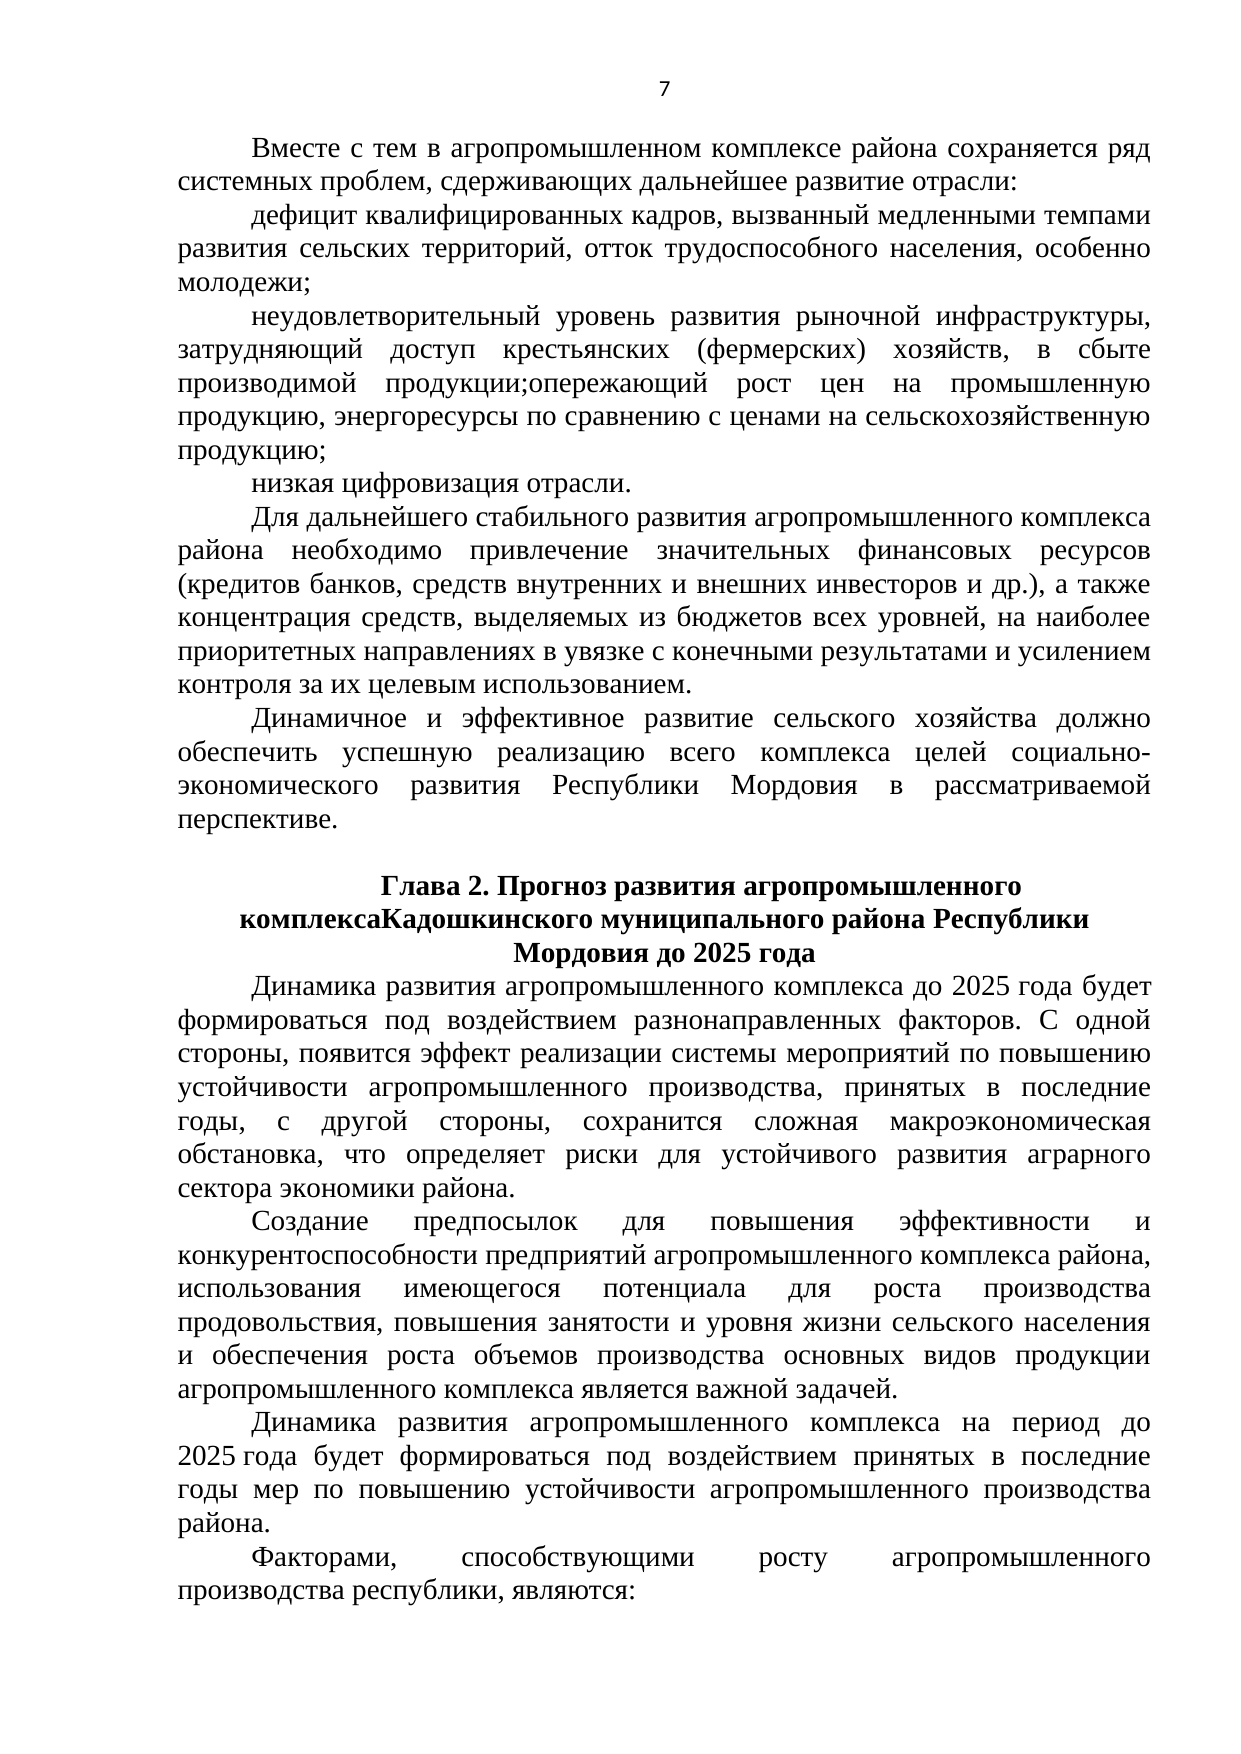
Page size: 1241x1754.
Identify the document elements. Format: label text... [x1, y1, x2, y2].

text Динамика развития агропромышленного комплекса на период до 2025 года будет формироваться под воздействием принятых в последние годы мер по повышению устойчивости агропромышленного производства района. [177, 1404, 1152, 1539]
text низкая цифровизация отрасли. [177, 465, 1152, 499]
text Вместе с тем в агропромышленном комплексе района сохраняется ряд системных проблем, сдерживающих дальнейшее развитие отрасли: [177, 130, 1152, 197]
text Создание предпосылок для повышения эффективности и конкурентоспособности предприятий агропромышленного комплекса района, использования имеющегося потенциала для роста производства продовольствия, повышения занятости и уровня жизни сельского населения и обеспечения роста объемов производства основных видов продукции агропромышленного комплекса является важной задачей. [177, 1203, 1152, 1404]
text Для дальнейшего стабильного развития агропромышленного комплекса района необходимо привлечение значительных финансовых ресурсов (кредитов банков, средств внутренних и внешних инвесторов и др.), а также концентрация средств, выделяемых из бюджетов всех уровней, на наиболее приоритетных направлениях в увязке с конечными результатами и усилением контроля за их целевым использованием. [177, 499, 1152, 700]
subtitle Глава 2. Прогноз развития агропромышленного комплексаКадошкинского муниципального района Республики Мордовия до 2025 года [177, 868, 1152, 968]
text неудовлетворительный уровень развития рыночной инфраструктуры, затрудняющий доступ крестьянских (фермерских) хозяйств, в сбыте производимой продукции;опережающий рост цен на промышленную продукцию, энергоресурсы по сравнению с ценами на сельскохозяйственную продукцию; [177, 298, 1152, 465]
text Динамичное и эффективное развитие сельского хозяйства должно обеспечить успешную реализацию всего комплекса целей социально-экономического развития Республики Мордовия в рассматриваемой перспективе. [177, 700, 1152, 834]
text дефицит квалифицированных кадров, вызванный медленными темпами развития сельских территорий, отток трудоспособного населения, особенно молодежи; [177, 197, 1152, 298]
text Динамика развития агропромышленного комплекса до 2025 года будет формироваться под воздействием разнонаправленных факторов. С одной стороны, появится эффект реализации системы мероприятий по повышению устойчивости агропромышленного производства, принятых в последние годы, с другой стороны, сохранится сложная макроэкономическая обстановка, что определяет риски для устойчивого развития аграрного сектора экономики района. [177, 968, 1152, 1203]
text Факторами, способствующими росту агропромышленного производства республики, являются: [177, 1539, 1152, 1606]
